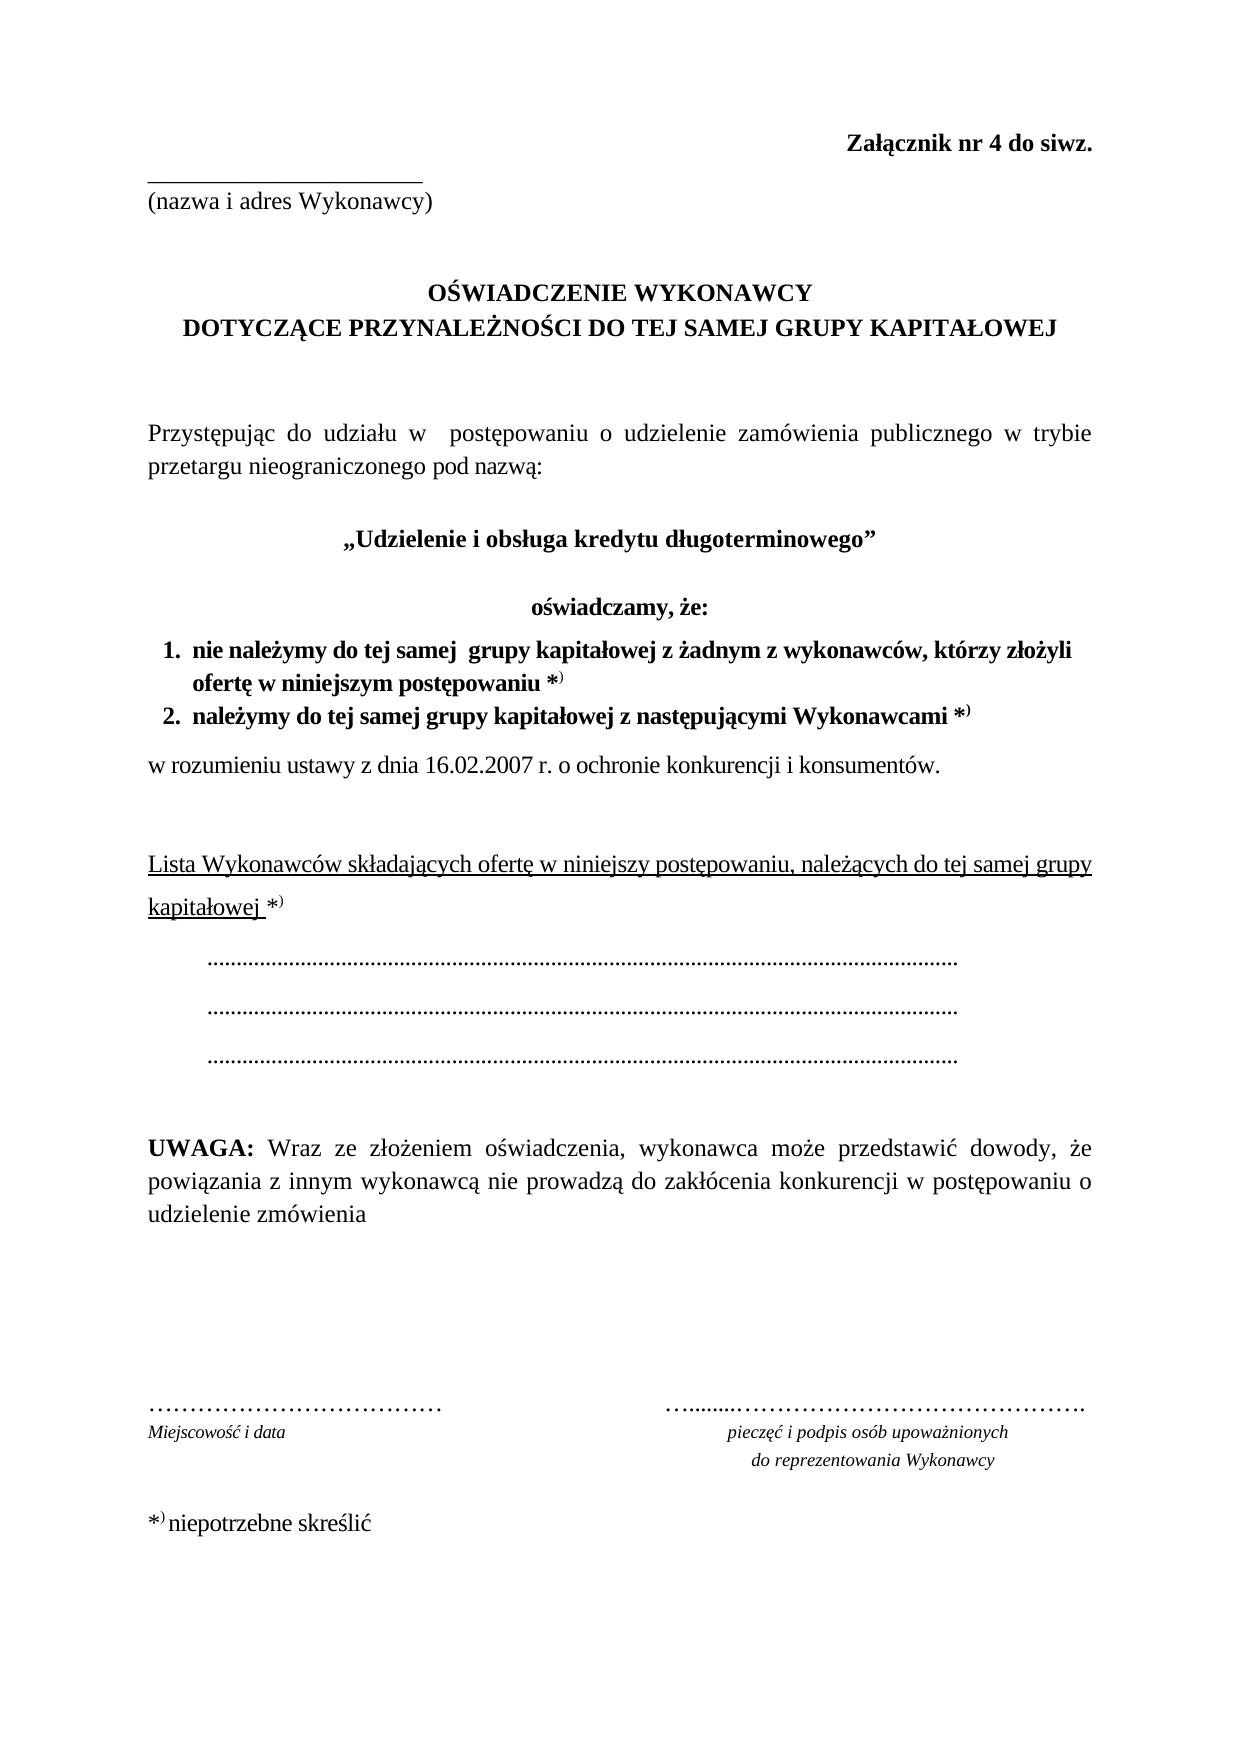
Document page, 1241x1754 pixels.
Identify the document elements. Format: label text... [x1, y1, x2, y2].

text oświadczamy, że: [148, 592, 1093, 621]
text „Udzielenie i obsługa kredytu długoterminowego” [148, 524, 1071, 552]
text UWAGA: Wraz ze złożeniem oświadczenia, wykonawca może przedstawić dowody, że powiązania z innym wykonawcą nie prowadzą do zakłócenia konkurencji w postępowaniu o udzielenie zmówienia [148, 1133, 1093, 1228]
text Załącznik nr 4 do siwz. [148, 128, 1093, 157]
text Lista Wykonawców składających ofertę w niniejszy postępowaniu, należących do tej samej grupy kapitałowej *) [148, 849, 1093, 921]
text ______________________ [148, 157, 1093, 186]
text w rozumieniu ustawy z dnia 16.02.2007 r. o ochronie konkurencji i konsumentów. [148, 750, 1093, 779]
text (nazwa i adres Wykonawcy) [148, 186, 1093, 215]
text ................................................................................................................................. [207, 1040, 1093, 1069]
text DOTYCZĄCE PRZYNALEŻNOŚCI DO TEJ SAMEJ GRUPY KAPITAŁOWEJ [148, 313, 1093, 342]
text *) niepotrzebne skreślić [148, 1508, 1093, 1537]
text ……………………………… …........……………………………………. [148, 1388, 1093, 1416]
list nie należymy do tej samej grupy kapitałowej z żadnym z wykonawców, którzy złożyli ofertę w niniejszym postępowaniu *) [162, 635, 1093, 697]
text Miejscowość i data pieczęć i podpis osób upoważnionych [148, 1421, 1093, 1442]
list należymy do tej samej grupy kapitałowej z następującymi Wykonawcami *) [162, 701, 1093, 730]
text ................................................................................................................................. [207, 942, 1093, 970]
text Przystępując do udziału w postępowaniu o udzielenie zamówienia publicznego w trybie przetargu nieograniczonego pod nazwą: [148, 418, 1093, 480]
text do reprezentowania Wykonawcy [148, 1448, 1093, 1470]
text ................................................................................................................................. [207, 991, 1093, 1020]
text OŚWIADCZENIE WYKONAWCY [148, 278, 1093, 307]
